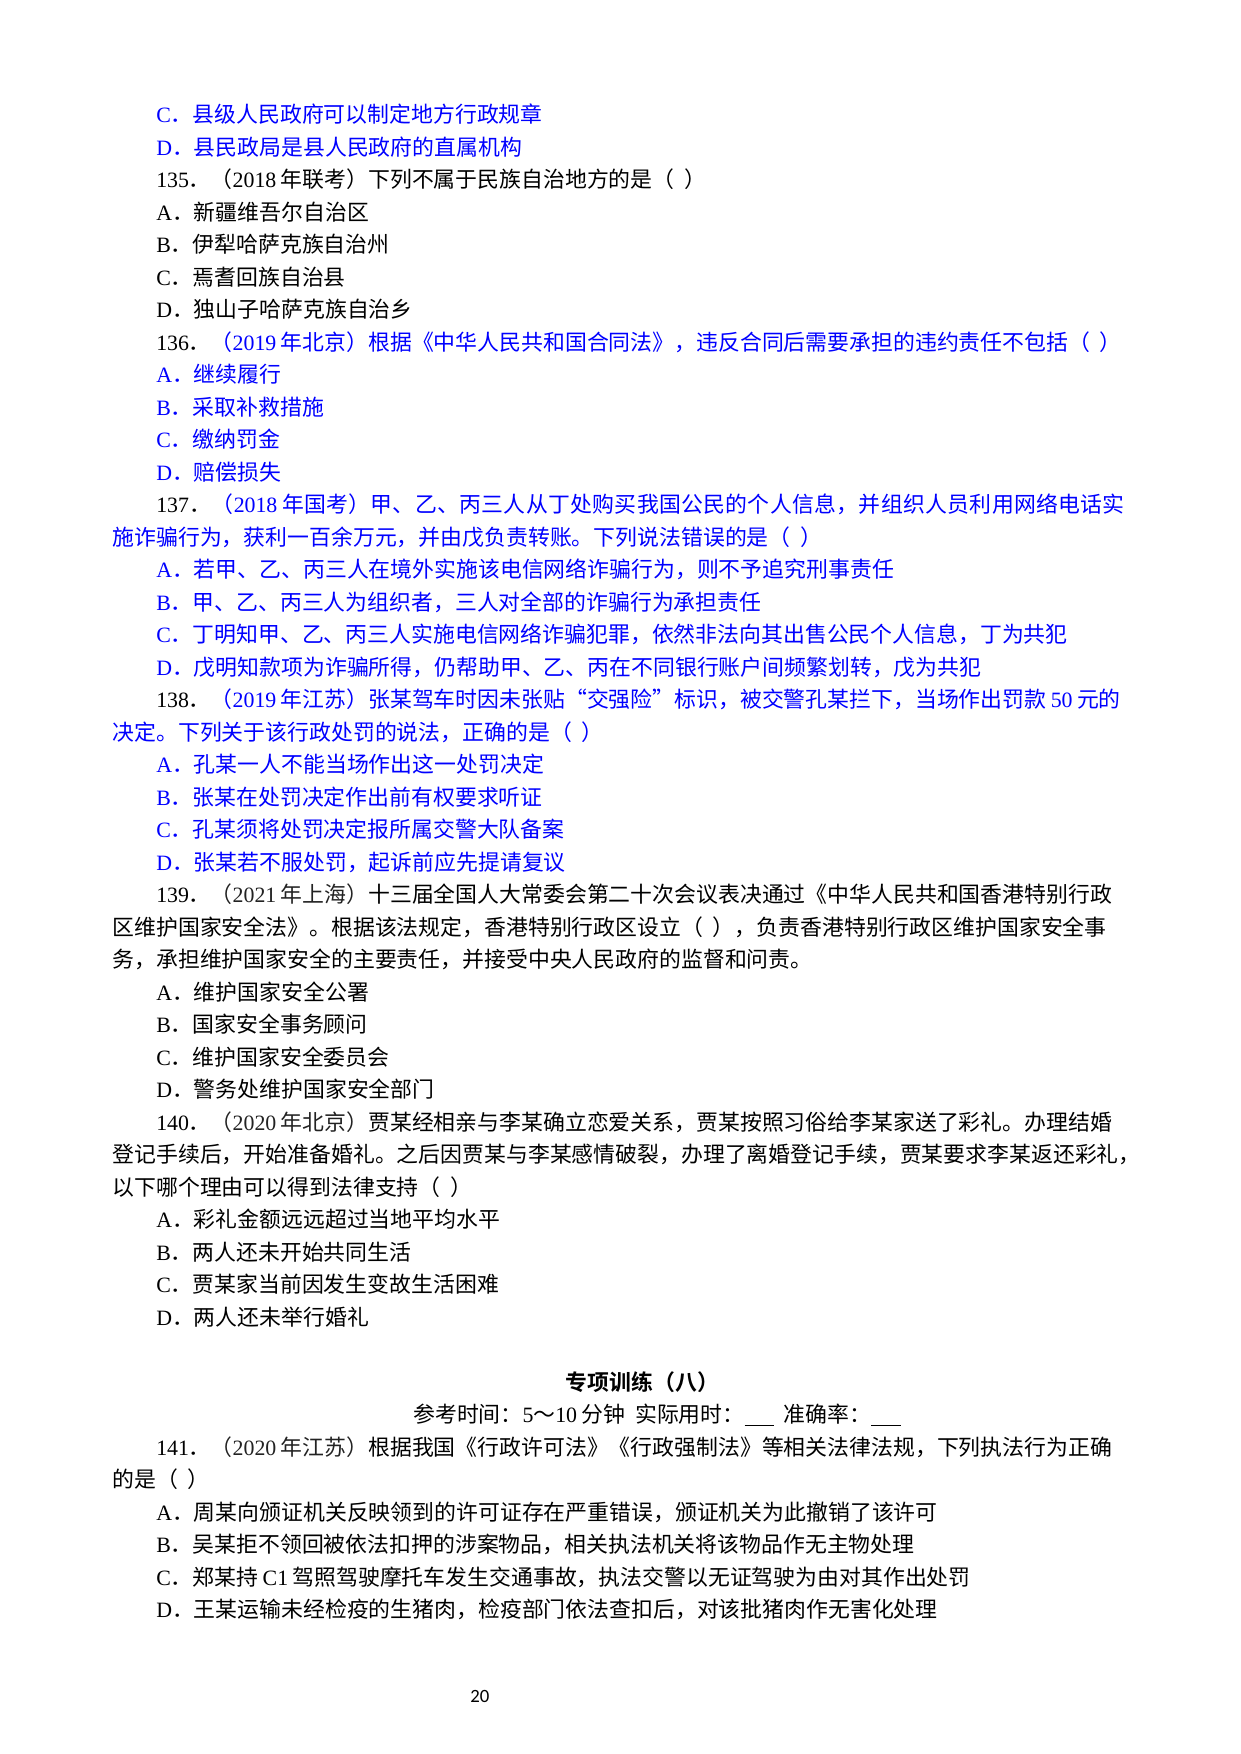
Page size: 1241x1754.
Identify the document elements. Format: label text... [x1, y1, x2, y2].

text A．新疆维吾尔自治区 [112, 194, 1128, 227]
text C．缴纳罚金 [112, 422, 1128, 454]
text 139．（2021年上海）十三届全国人大常委会第二十次会议表决通过《中华人民共和国香港特别行政区维护国家安全法》。根据该法规定，香港特别行政区设立（ ），负责香港特别行政区维护国家安全事务，承担维护国家安全的主要责任，并接受中央人民政府的监督和问责。 [112, 877, 1128, 974]
text A．孔某一人不能当场作出这一处罚决定 [112, 747, 1128, 779]
text A．继续履行 [112, 357, 1128, 389]
text 136．（2019年北京）根据《中华人民共和国合同法》，违反合同后需要承担的违约责任不包括（ ） [112, 324, 1128, 357]
text B．两人还未开始共同生活 [112, 1234, 1128, 1267]
text D．县民政局是县人民政府的直属机构 [112, 129, 1128, 162]
text D．戊明知款项为诈骗所得，仍帮助甲、乙、丙在不同银行账户间频繁划转，戊为共犯 [112, 649, 1128, 682]
text A．周某向颁证机关反映领到的许可证存在严重错误，颁证机关为此撤销了该许可 [112, 1494, 1128, 1527]
text A．彩礼金额远远超过当地平均水平 [112, 1202, 1128, 1234]
text 专项训练（八） [112, 1364, 1128, 1397]
text C．贾某家当前因发生变故生活困难 [112, 1267, 1128, 1299]
text B．国家安全事务顾问 [112, 1007, 1128, 1039]
text D．赔偿损失 [112, 454, 1128, 487]
text D．两人还未举行婚礼 [112, 1299, 1128, 1332]
text B．甲、乙、丙三人为组织者，三人对全部的诈骗行为承担责任 [112, 584, 1128, 617]
text B．吴某拒不领回被依法扣押的涉案物品，相关执法机关将该物品作无主物处理 [112, 1527, 1128, 1559]
text C．孔某须将处罚决定报所属交警大队备案 [112, 812, 1128, 844]
text 137．（2018年国考）甲、乙、丙三人从丁处购买我国公民的个人信息，并组织人员利用网络电话实施诈骗行为，获利一百余万元，并由戊负责转账。下列说法错误的是（ ） [112, 487, 1128, 552]
text D．王某运输未经检疫的生猪肉，检疫部门依法查扣后，对该批猪肉作无害化处理 [112, 1592, 1128, 1624]
text C．县级人民政府可以制定地方行政规章 [112, 97, 1128, 129]
text 140．（2020年北京）贾某经相亲与李某确立恋爱关系，贾某按照习俗给李某家送了彩礼。办理结婚登记手续后，开始准备婚礼。之后因贾某与李某感情破裂，办理了离婚登记手续，贾某要求李某返还彩礼，以下哪个理由可以得到法律支持（ ） [112, 1104, 1128, 1202]
text C．维护国家安全委员会 [112, 1039, 1128, 1072]
text 138．（2019年江苏）张某驾车时因未张贴“交强险”标识，被交警孔某拦下，当场作出罚款50元的决定。下列关于该行政处罚的说法，正确的是（ ） [112, 682, 1128, 747]
text C．焉耆回族自治县 [112, 259, 1128, 292]
text D．独山子哈萨克族自治乡 [112, 292, 1128, 324]
text C．丁明知甲、乙、丙三人实施电信网络诈骗犯罪，依然非法向其出售公民个人信息，丁为共犯 [112, 617, 1128, 649]
text C．郑某持C1驾照驾驶摩托车发生交通事故，执法交警以无证驾驶为由对其作出处罚 [112, 1559, 1128, 1592]
text A．维护国家安全公署 [112, 974, 1128, 1007]
text 参考时间：5～10分钟 实际用时： 准确率： [112, 1397, 1128, 1429]
text 141．（2020年江苏）根据我国《行政许可法》《行政强制法》等相关法律法规，下列执法行为正确的是（ ） [112, 1429, 1128, 1494]
text D．张某若不服处罚，起诉前应先提请复议 [112, 844, 1128, 877]
text D．警务处维护国家安全部门 [112, 1072, 1128, 1104]
text 135．（2018年联考）下列不属于民族自治地方的是（ ） [112, 162, 1128, 194]
text B．采取补救措施 [112, 389, 1128, 422]
text B．张某在处罚决定作出前有权要求听证 [112, 779, 1128, 812]
text B．伊犁哈萨克族自治州 [112, 227, 1128, 259]
text A．若甲、乙、丙三人在境外实施该电信网络诈骗行为，则不予追究刑事责任 [112, 552, 1128, 584]
